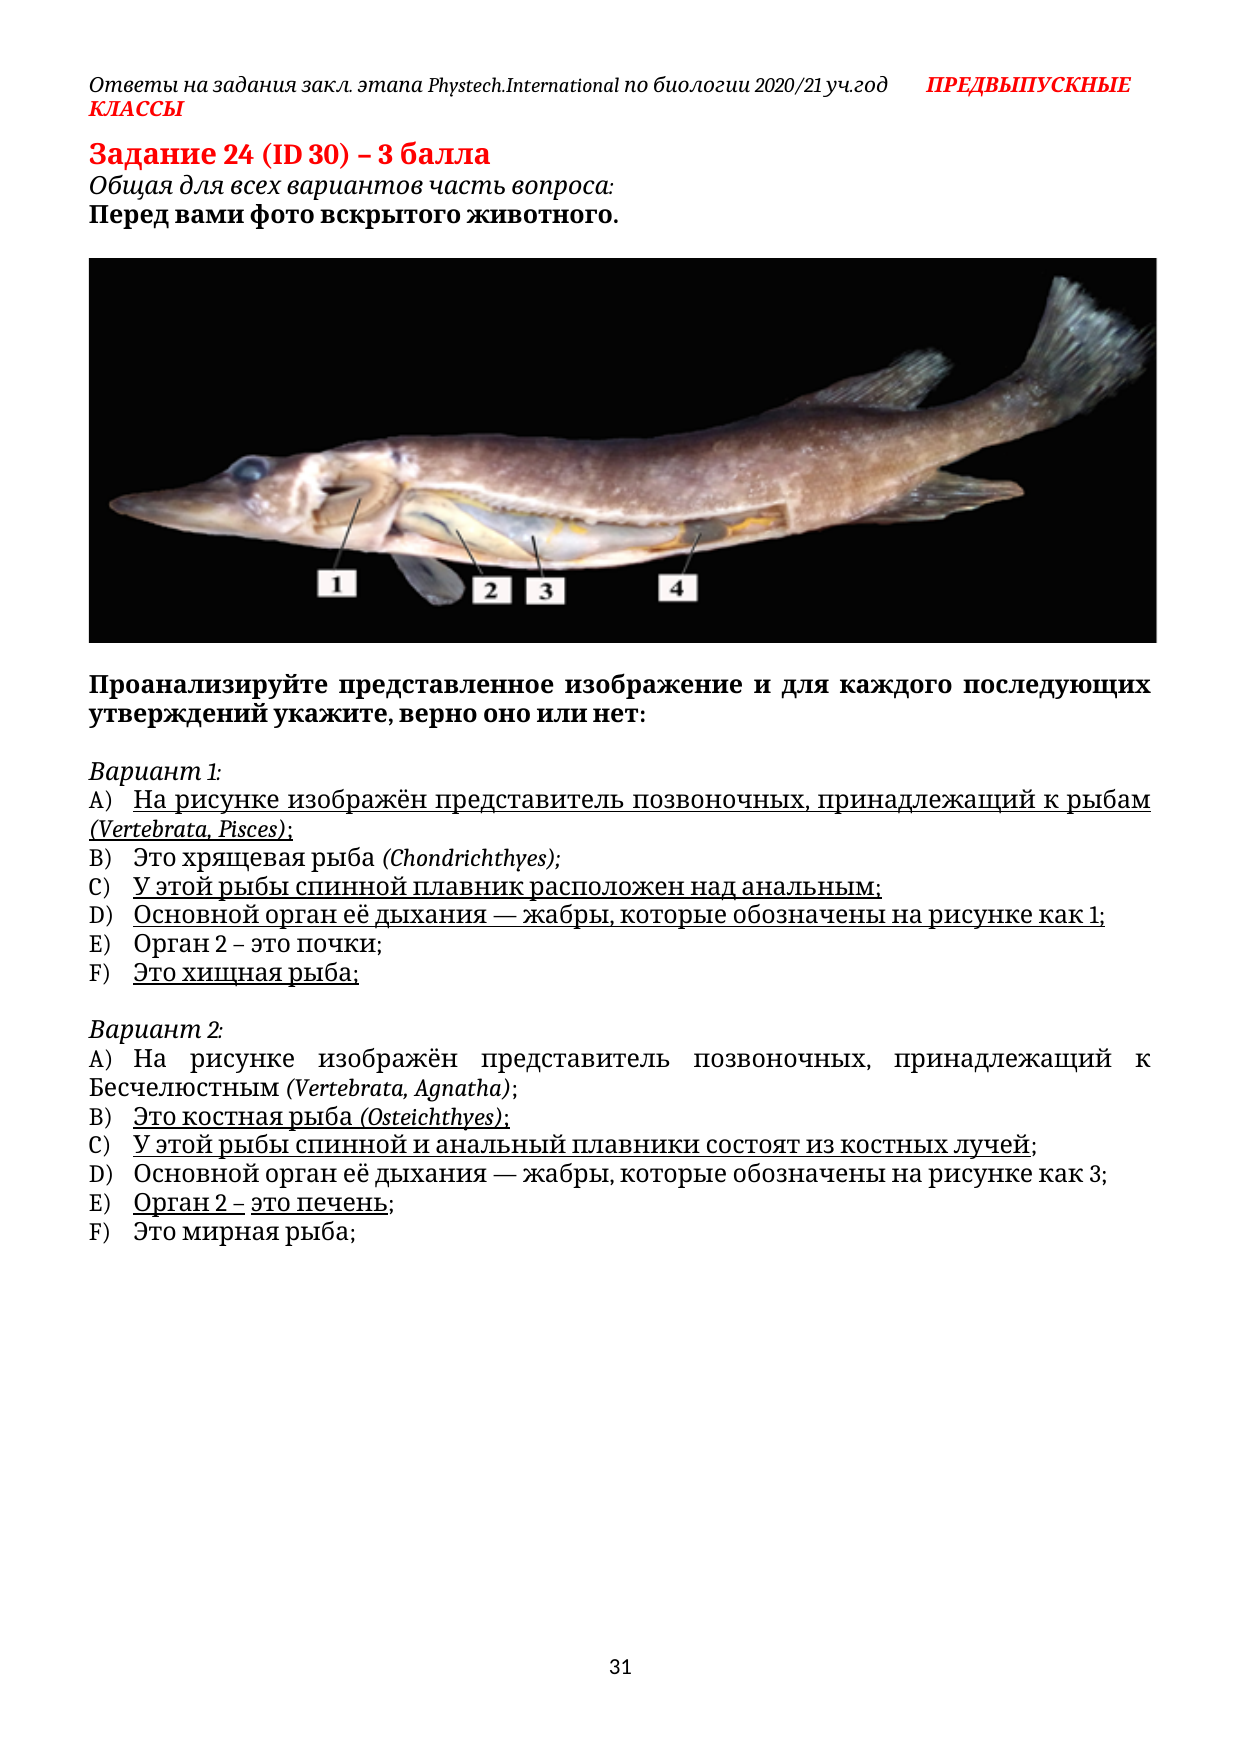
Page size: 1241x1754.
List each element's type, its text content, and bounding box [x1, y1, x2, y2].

list Это хищная рыба; [89, 959, 1152, 988]
text Задание 24 (ID 30) – 3 балла [89, 138, 1152, 172]
text Общая для всех вариантов часть вопроса: [89, 172, 1152, 201]
list На рисунке изображён представитель позвоночных, принадлежащий к Бесчелюстным (Vertebrata, Agnatha); [89, 1045, 1152, 1103]
list Орган 2 – это почки; [89, 930, 1152, 959]
text Вариант 2: [89, 1016, 1152, 1045]
list У этой рыбы спинной плавник расположен над анальным; [89, 873, 1152, 901]
list У этой рыбы спинной и анальный плавники состоят из костных лучей; [89, 1131, 1152, 1160]
text Перед вами фото вскрытого животного. [89, 201, 1152, 229]
list Это хрящевая рыба (Chondrichthyes); [89, 844, 1152, 873]
list Основной орган её дыхания — жабры, которые обозначены на рисунке как 1; [89, 901, 1152, 930]
list Орган 2 – это печень; [89, 1189, 1152, 1218]
list Основной орган её дыхания — жабры, которые обозначены на рисунке как 3; [89, 1160, 1152, 1189]
list Это костная рыба (Osteichthyes); [89, 1103, 1152, 1131]
text Проанализируйте представленное изображение и для каждого последующих утверждений укажите, верно оно или нет: [89, 671, 1152, 729]
list Это мирная рыба; [89, 1218, 1152, 1246]
text Вариант 1: [89, 758, 1152, 786]
list На рисунке изображён представитель позвоночных, принадлежащий к рыбам (Vertebrata, Pisces); [89, 786, 1152, 844]
picture [88, 258, 1159, 643]
